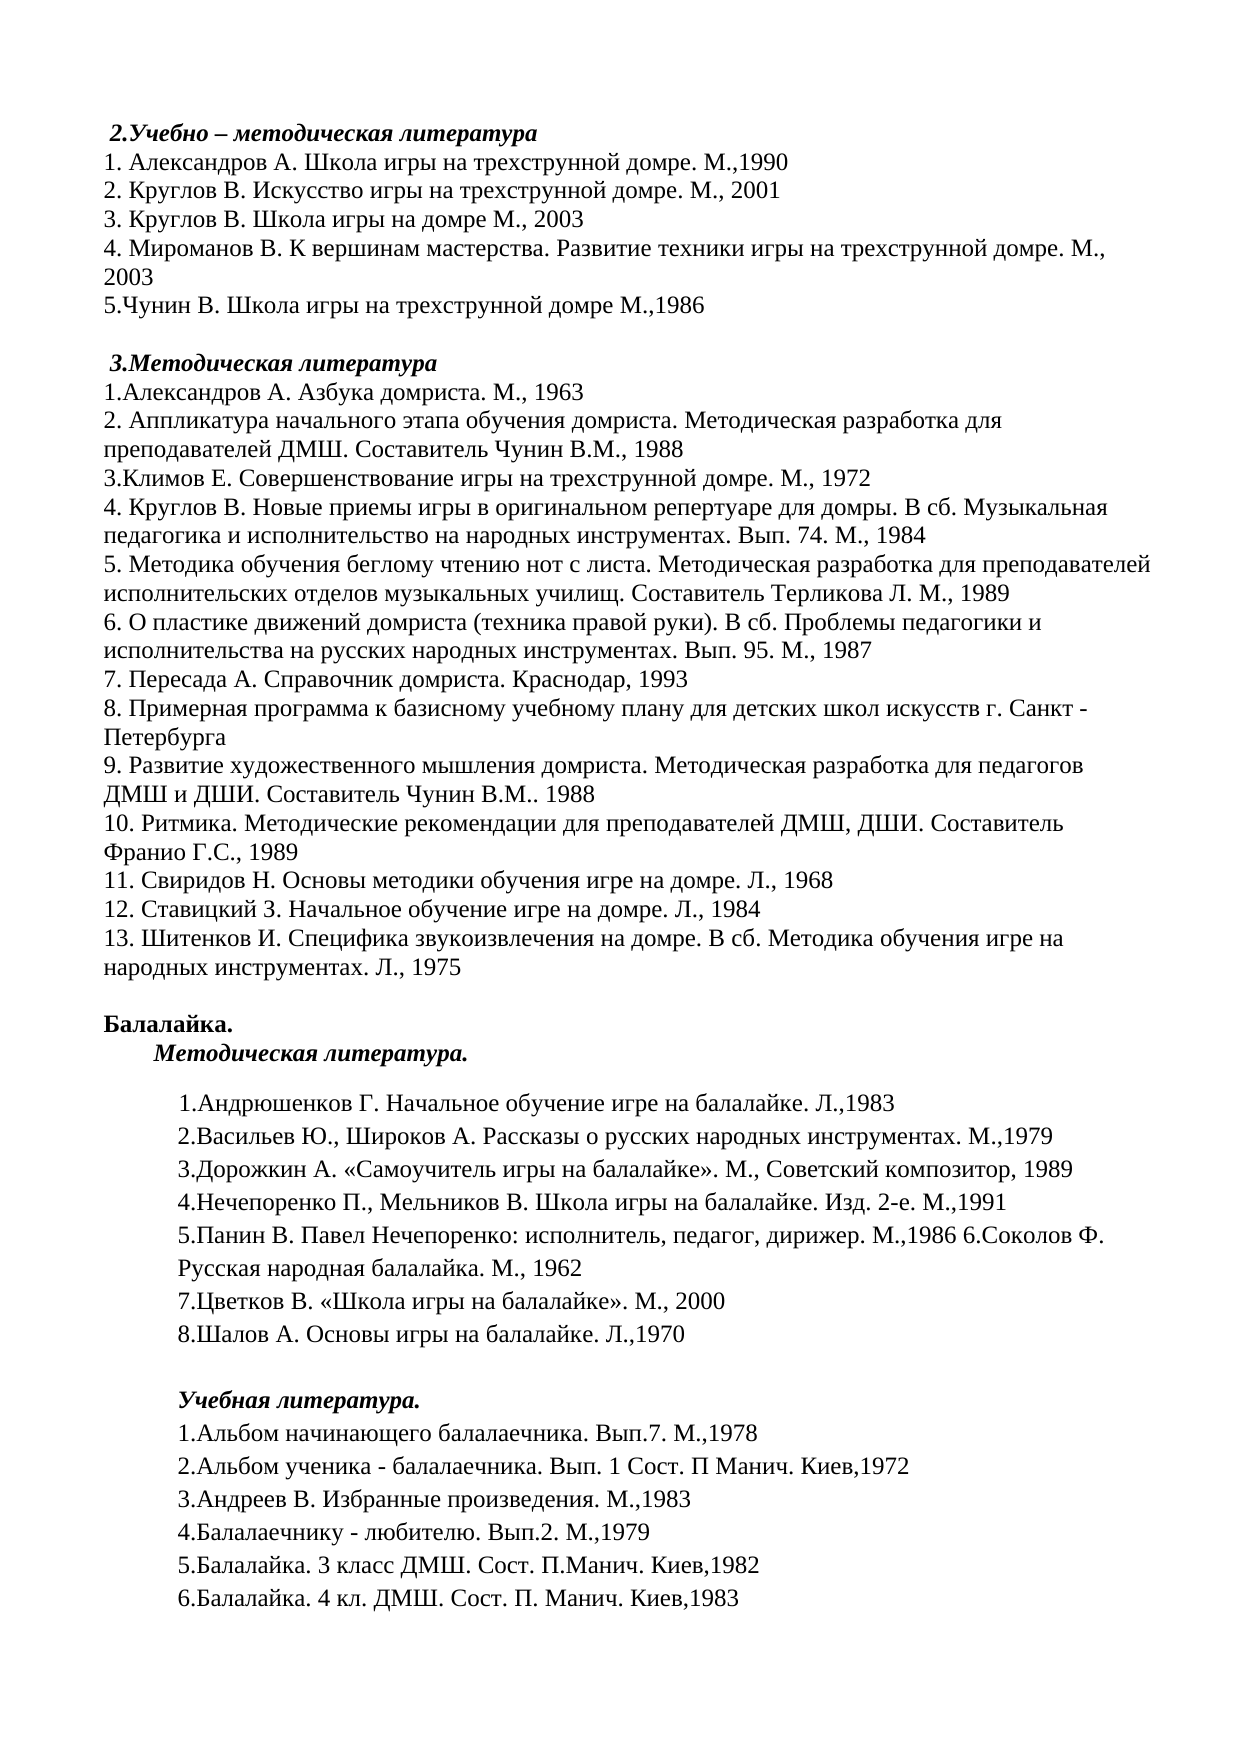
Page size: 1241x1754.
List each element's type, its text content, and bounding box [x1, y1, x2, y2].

text 2.Учебно – методическая литература [103, 118, 1152, 147]
text 4.Балалаечнику - любителю. Вып.2. М.,1979 [177, 1517, 1152, 1546]
text 13. Шитенков И. Специфика звукоизвлечения на домре. В сб. Методика обучения игре на народных инструментах. Л., 1975 [103, 923, 1152, 981]
text 3.Андреев В. Избранные произведения. М.,1983 [177, 1484, 1152, 1513]
text 3.Дорожкин А. «Самоучитель игры на балалайке». М., Советский композитор, 1989 [177, 1154, 1152, 1182]
text 1. Александров А. Школа игры на трехструнной домре. М.,1990 [103, 147, 1152, 176]
text 5.Балалайка. 3 класс ДМШ. Сост. П.Манич. Киев,1982 [177, 1550, 1152, 1579]
text 8. Примерная программа к базисному учебному плану для детских школ искусств г. Санкт - Петербурга [103, 693, 1152, 751]
text 11. Свиридов Н. Основы методики обучения игре на домре. Л., 1968 [103, 866, 1152, 894]
text 1.Александров А. Азбука домриста. М., 1963 [103, 377, 1152, 406]
text 3. Круглов В. Школа игры на домре М., 2003 [103, 204, 1152, 233]
text 6. О пластике движений домриста (техника правой руки). В сб. Проблемы педагогики и исполнительства на русских народных инструментах. Вып. 95. М., 1987 [103, 607, 1152, 664]
text 10. Ритмика. Методические рекомендации для преподавателей ДМШ, ДШИ. Составитель Франио Г.С., 1989 [103, 808, 1152, 866]
text 9. Развитие художественного мышления домриста. Методическая разработка для педагогов ДМШ и ДШИ. Составитель Чунин В.М.. 1988 [103, 751, 1152, 808]
text 7.Цветков В. «Школа игры на балалайке». М., 2000 [177, 1286, 1152, 1314]
text 5. Методика обучения беглому чтению нот с листа. Методическая разработка для преподавателей исполнительских отделов музыкальных училищ. Составитель Терликова Л. М., 1989 [103, 549, 1152, 607]
text 4. Мироманов В. К вершинам мастерства. Развитие техники игры на трехструнной домре. М., 2003 [103, 233, 1152, 291]
text 3.Климов Е. Совершенствование игры на трехструнной домре. М., 1972 [103, 463, 1152, 492]
text 2.Васильев Ю., Широков А. Рассказы о русских народных инструментах. М.,1979 [177, 1121, 1152, 1149]
text 1.Альбом начинающего балалаечника. Вып.7. М.,1978 [177, 1418, 1152, 1447]
text 4. Круглов В. Новые приемы игры в оригинальном репертуаре для домры. В сб. Музыкальная педагогика и исполнительство на народных инструментах. Вып. 74. М., 1984 [103, 492, 1152, 549]
text 4.Нечепоренко П., Мельников В. Школа игры на балалайке. Изд. 2-е. М.,1991 [177, 1187, 1152, 1216]
text 12. Ставицкий З. Начальное обучение игре на домре. Л., 1984 [103, 894, 1152, 923]
text 5.Чунин В. Школа игры на трехструнной домре М.,1986 [103, 291, 1152, 319]
text 3.Методическая литература [103, 348, 1152, 377]
text 5.Панин В. Павел Нечепоренко: исполнитель, педагог, дирижер. М.,1986 6.Соколов Ф. Русская народная балалайка. М., 1962 [177, 1220, 1152, 1282]
text 2.Альбом ученика - балалаечника. Вып. 1 Сост. П Манич. Киев,1972 [177, 1451, 1152, 1480]
text 8.Шалов А. Основы игры на балалайке. Л.,1970 [177, 1319, 1152, 1348]
text Учебная литература. [177, 1385, 1152, 1414]
text Методическая литература. [103, 1038, 1152, 1067]
text 2. Круглов В. Искусство игры на трехструнной домре. М., 2001 [103, 176, 1152, 204]
text 6.Балалайка. 4 кл. ДМШ. Сост. П. Манич. Киев,1983 [177, 1583, 1152, 1612]
text 1.Андрюшенков Г. Начальное обучение игре на балалайке. Л.,1983 [103, 1088, 1152, 1116]
text Балалайка. [103, 1009, 1152, 1038]
text 2. Аппликатура начального этапа обучения домриста. Методическая разработка для преподавателей ДМШ. Составитель Чунин В.М., 1988 [103, 406, 1152, 463]
text 7. Пересада А. Справочник домриста. Краснодар, 1993 [103, 664, 1152, 693]
